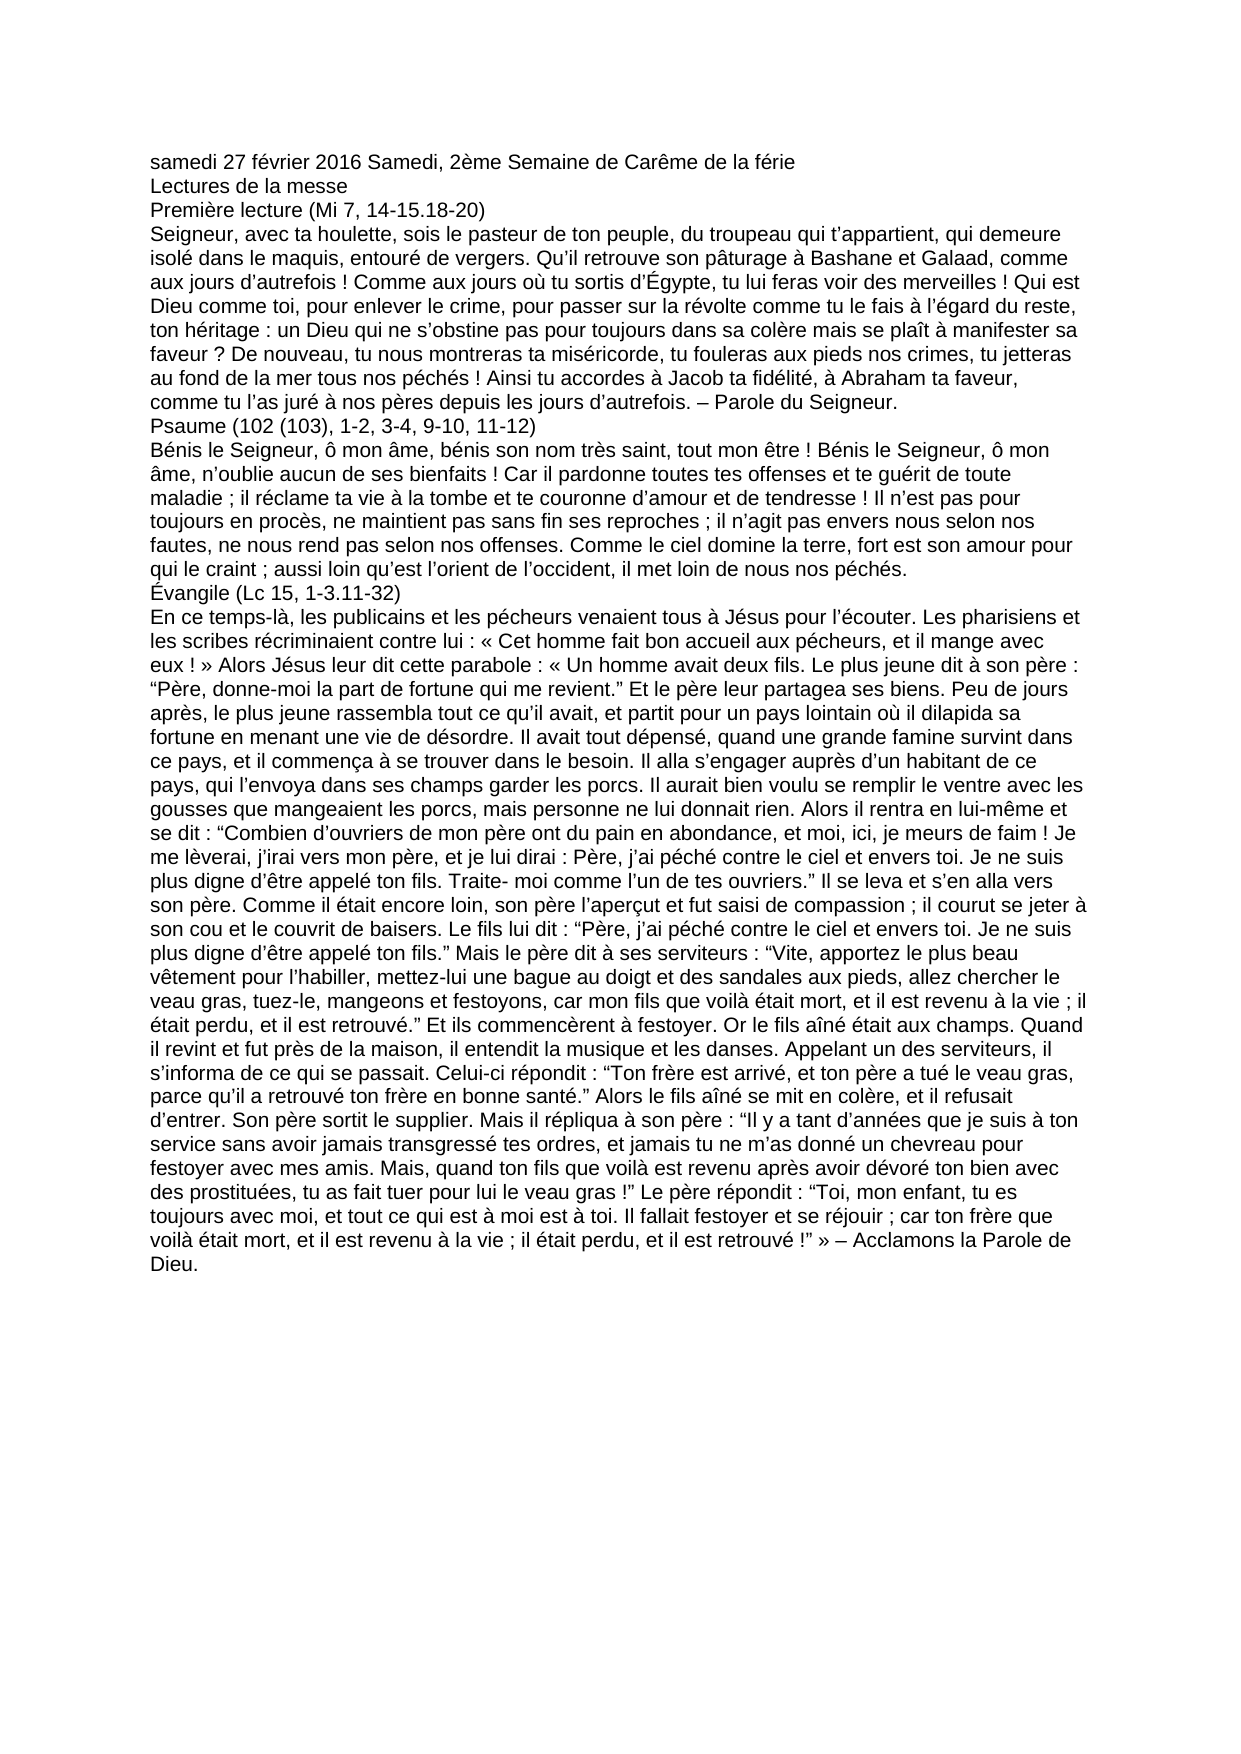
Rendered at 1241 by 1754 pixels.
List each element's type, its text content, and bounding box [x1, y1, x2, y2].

text Seigneur, avec ta houlette, sois le pasteur de ton peuple, du troupeau qui t’appartient, qui demeure isolé dans le maquis, entouré de vergers. Qu’il retrouve son pâturage à Bashane et Galaad, comme aux jours d’autrefois ! Comme aux jours où tu sortis d’Égypte, tu lui feras voir des merveilles ! Qui est Dieu comme toi, pour enlever le crime, pour passer sur la révolte comme tu le fais à l’égard du reste, ton héritage : un Dieu qui ne s’obstine pas pour toujours dans sa colère mais se plaît à manifester sa faveur ? De nouveau, tu nous montreras ta miséricorde, tu fouleras aux pieds nos crimes, tu jetteras au fond de la mer tous nos péchés ! Ainsi tu accordes à Jacob ta fidélité, à Abraham ta faveur, comme tu l’as juré à nos pères depuis les jours d’autrefois. – Parole du Seigneur. [150, 222, 1090, 413]
text Bénis le Seigneur, ô mon âme, bénis son nom très saint, tout mon être ! Bénis le Seigneur, ô mon âme, n’oublie aucun de ses bienfaits ! Car il pardonne toutes tes offenses et te guérit de toute maladie ; il réclame ta vie à la tombe et te couronne d’amour et de tendresse ! Il n’est pas pour toujours en procès, ne maintient pas sans fin ses reproches ; il n’agit pas envers nous selon nos fautes, ne nous rend pas selon nos offenses. Comme le ciel domine la terre, fort est son amour pour qui le craint ; aussi loin qu’est l’orient de l’occident, il met loin de nous nos péchés. [150, 437, 1090, 581]
text En ce temps-là, les publicains et les pécheurs venaient tous à Jésus pour l’écouter. Les pharisiens et les scribes récriminaient contre lui : « Cet homme fait bon accueil aux pécheurs, et il mange avec eux ! » Alors Jésus leur dit cette parabole : « Un homme avait deux fils. Le plus jeune dit à son père : “Père, donne-moi la part de fortune qui me revient.” Et le père leur partagea ses biens. Peu de jours après, le plus jeune rassembla tout ce qu’il avait, et partit pour un pays lointain où il dilapida sa fortune en menant une vie de désordre. Il avait tout dépensé, quand une grande famine survint dans ce pays, et il commença à se trouver dans le besoin. Il alla s’engager auprès d’un habitant de ce pays, qui l’envoya dans ses champs garder les porcs. Il aurait bien voulu se remplir le ventre avec les gousses que mangeaient les porcs, mais personne ne lui donnait rien. Alors il rentra en lui-même et se dit : “Combien d’ouvriers de mon père ont du pain en abondance, et moi, ici, je meurs de faim ! Je me lèverai, j’irai vers mon père, et je lui dirai : Père, j’ai péché contre le ciel et envers toi. Je ne suis plus digne d’être appelé ton fils. Traite- moi comme l’un de tes ouvriers.” Il se leva et s’en alla vers son père. Comme il était encore loin, son père l’aperçut et fut saisi de compassion ; il courut se jeter à son cou et le couvrit de baisers. Le fils lui dit : “Père, j’ai péché contre le ciel et envers toi. Je ne suis plus digne d’être appelé ton fils.” Mais le père dit à ses serviteurs : “Vite, apportez le plus beau vêtement pour l’habiller, mettez-lui une bague au doigt et des sandales aux pieds, allez chercher le veau gras, tuez-le, mangeons et festoyons, car mon fils que voilà était mort, et il est revenu à la vie ; il était perdu, et il est retrouvé.” Et ils commencèrent à festoyer. Or le fils aîné était aux champs. Quand il revint et fut près de la maison, il entendit la musique et les danses. Appelant un des serviteurs, il s’informa de ce qui se passait. Celui-ci répondit : “Ton frère est arrivé, et ton père a tué le veau gras, parce qu’il a retrouvé ton frère en bonne santé.” Alors le fils aîné se mit en colère, et il refusait d’entrer. Son père sortit le supplier. Mais il répliqua à son père : “Il y a tant d’années que je suis à ton service sans avoir jamais transgressé tes ordres, et jamais tu ne m’as donné un chevreau pour festoyer avec mes amis. Mais, quand ton fils que voilà est revenu après avoir dévoré ton bien avec des prostituées, tu as fait tuer pour lui le veau gras !” Le père répondit : “Toi, mon enfant, tu es toujours avec moi, et tout ce qui est à moi est à toi. Il fallait festoyer et se réjouir ; car ton frère que voilà était mort, et il est revenu à la vie ; il était perdu, et il est retrouvé !” » – Acclamons la Parole de Dieu. [150, 605, 1090, 1276]
